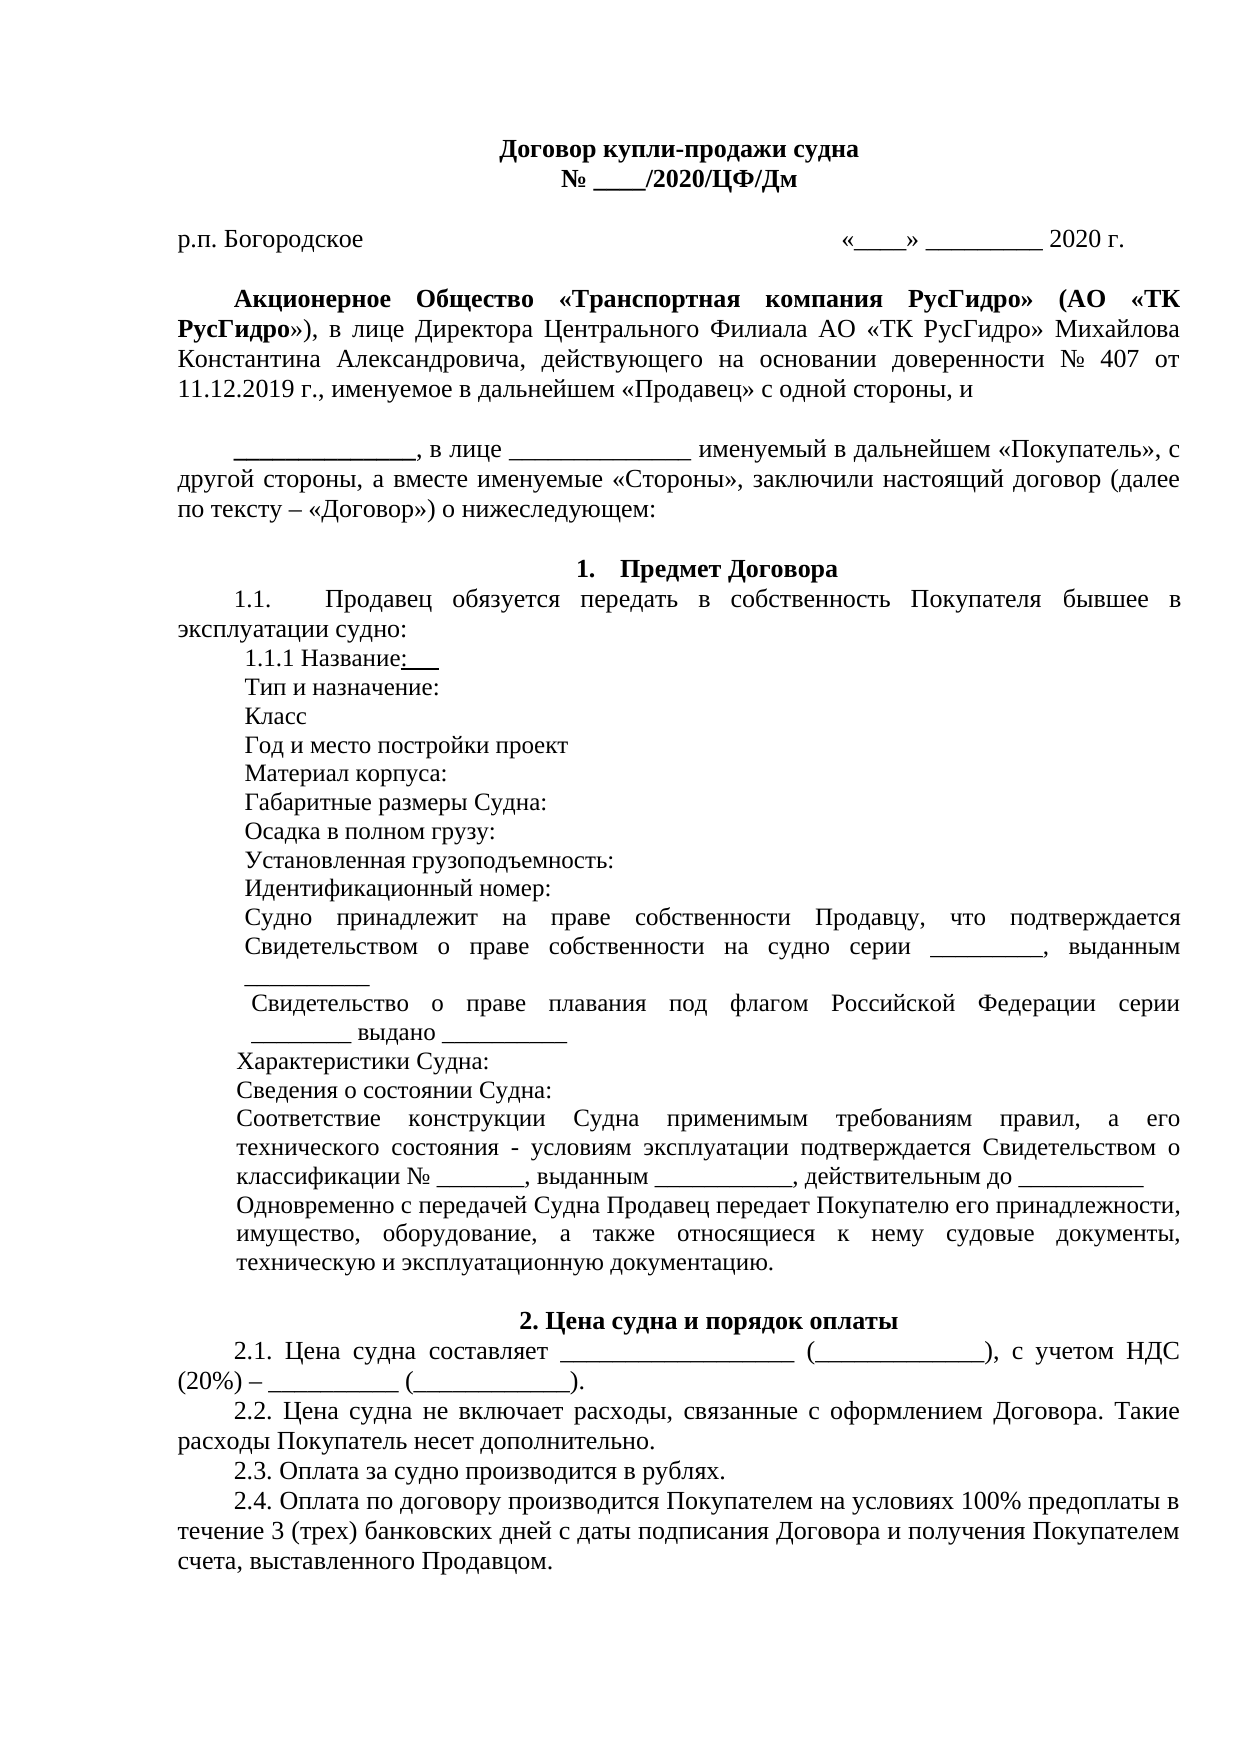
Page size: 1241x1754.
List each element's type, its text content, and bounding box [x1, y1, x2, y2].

list Судно принадлежит на праве собственности Продавцу, что подтверждается Свидетельством о праве собственности на судно серии _________, выданным __________ [244, 902, 1181, 988]
text 2.3. Оплата за судно производится в рублях. [177, 1455, 1181, 1485]
text Акционерное Общество «Транспортная компания РусГидро» (АО «ТК РусГидро»), в лице Директора Центрального Филиала АО «ТК РусГидро» Михайлова Константина Александровича, действующего на основании доверенности № 407 от 11.12.2019 г., именуемое в дальнейшем «Продавец» с одной стороны, и [177, 283, 1181, 403]
list Характеристики Судна: [177, 1046, 1181, 1075]
text 2.1. Цена судна составляет __________________ (_____________), с учетом НДС (20%) – __________ (____________). [177, 1335, 1181, 1395]
list Соответствие конструкции Судна применимым требованиям правил, а его технического состояния - условиям эксплуатации подтверждается Свидетельством о классификации № _______, выданным ___________, действительным до __________ [236, 1103, 1181, 1190]
list Свидетельство о праве плавания под флагом Российской Федерации серии ________ выдано __________ [251, 988, 1181, 1046]
list Сведения о состоянии Судна: [177, 1075, 1181, 1103]
list 1.1.1 Название: [244, 643, 1181, 672]
list Тип и назначение: [244, 672, 1181, 701]
list Установленная грузоподъемность: [244, 845, 1181, 873]
list Класс [244, 701, 1181, 730]
list Осадка в полном грузу: [244, 816, 1181, 845]
list Продавец обязуется передать в собственность Покупателя бывшее в эксплуатации судно: [177, 583, 1181, 643]
list Год и место постройки проект [244, 730, 1181, 758]
text № ____/2020/ЦФ/Дм [177, 163, 1181, 193]
list Габаритные размеры Судна: [244, 787, 1181, 816]
list Одновременно с передачей Судна Продавец передает Покупателю его принадлежности, имущество, оборудование, а также относящиеся к нему судовые документы, техническую и эксплуатационную документацию. [236, 1190, 1181, 1276]
list Материал корпуса: [244, 758, 1181, 787]
text р.п. Богородское «____» _________ 2020 г. [177, 223, 1181, 253]
text Договор купли-продажи судна [177, 133, 1181, 163]
text ______________, в лице ______________ именуемый в дальнейшем «Покупатель», с другой стороны, а вместе именуемые «Стороны», заключили настоящий договор (далее по тексту – «Договор») о нижеследующем: [177, 433, 1181, 523]
text 2.2. Цена судна не включает расходы, связанные с оформлением Договора. Такие расходы Покупатель несет дополнительно. [177, 1395, 1181, 1455]
list Предмет Договора [177, 553, 1181, 583]
list 2. Цена судна и порядок оплаты [236, 1305, 1181, 1335]
text 2.4. Оплата по договору производится Покупателем на условиях 100% предоплаты в течение 3 (трех) банковских дней с даты подписания Договора и получения Покупателем счета, выставленного Продавцом. [177, 1485, 1181, 1575]
list Идентификационный номер: [244, 873, 1181, 902]
